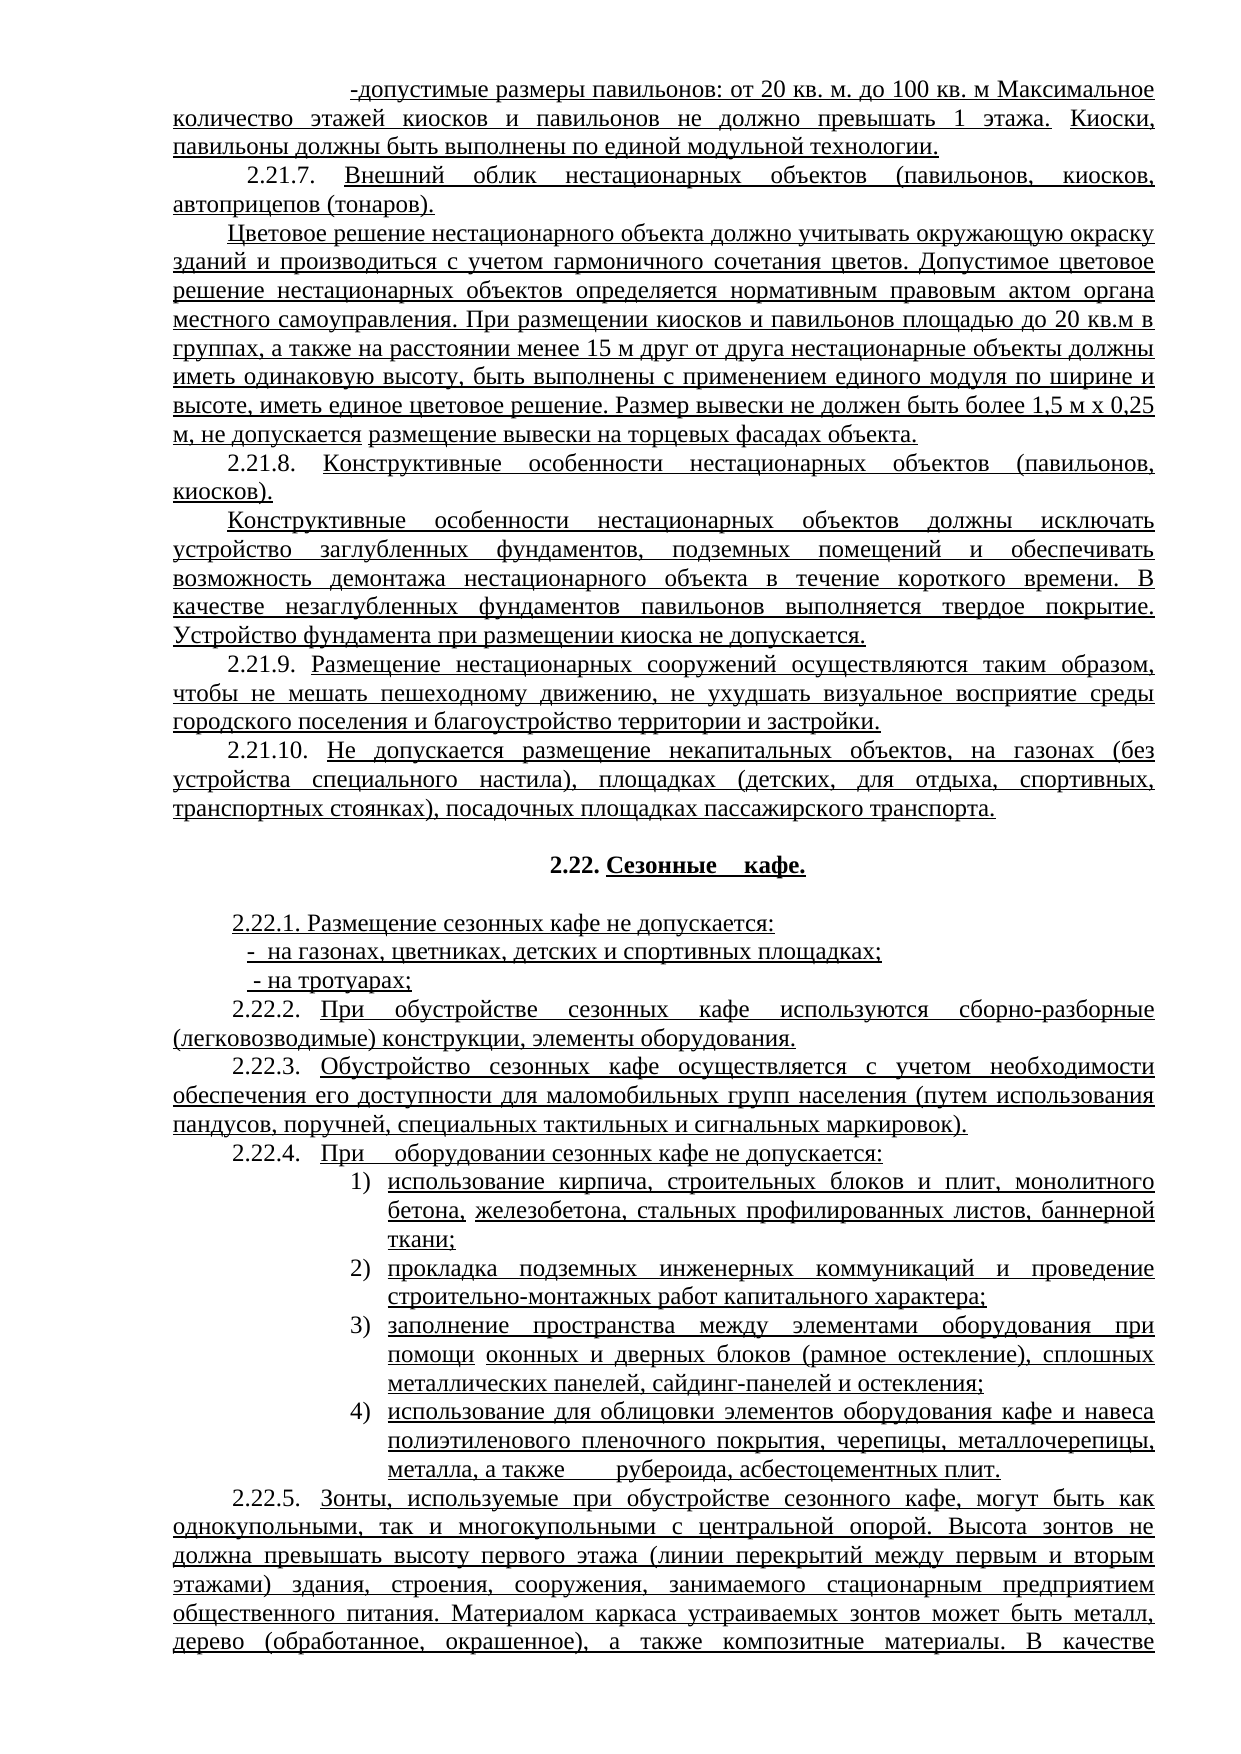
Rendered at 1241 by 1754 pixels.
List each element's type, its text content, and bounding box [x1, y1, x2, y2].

list Сезонные кафе. [200, 850, 1155, 879]
list При обустройстве сезонных кафе используются сборно-разборные (легковозводимые) конструкции, элементы оборудования. [173, 994, 1155, 1051]
list использование для облицовки элементов оборудования кафе и навеса полиэтиленового пленочного покрытия, черепицы, металлочерепицы, металла, а также рубероида, асбестоцементных плит. [350, 1396, 1155, 1483]
text 2.21.7. Внешний облик нестационарных объектов (павильонов, киосков, автоприцепов (тонаров). [173, 160, 1155, 218]
text 2.21.10. Не допускается размещение некапитальных объектов, на газонах (без устройства специального настила), площадках (детских, для отдыха, спортивных, транспортных стоянках), посадочных площадках пассажирского транспорта. [173, 735, 1155, 789]
text Конструктивные особенности нестационарных объектов должны исключать устройство заглубленных фундаментов, подземных помещений и обеспечивать возможность демонтажа нестационарного объекта в течение короткого времени. В качестве незаглубленных фундаментов павильонов выполняется твердое покрытие. Устройство фундамента при размещении киоска не допускается. [173, 560, 1155, 588]
text -допустимые размеры павильонов: от 20 кв. м. до 100 кв. м Максимальное количество этажей киосков и павильонов не должно превышать 1 этажа. Киоски, павильоны должны быть выполнены по единой модульной технологии. [173, 74, 1155, 160]
list При оборудовании сезонных кафе не допускается: [232, 1138, 1155, 1166]
text 2.21.9. Размещение нестационарных сооружений осуществляются таким образом, чтобы не мешать пешеходному движению, не ухудшать визуальное восприятие среды городского поселения и благоустройство территории и застройки. [173, 649, 1155, 703]
text 2.21.10. Не допускается размещение некапитальных объектов, на газонах (без устройства специального настила), площадках (детских, для отдыха, спортивных, транспортных стоянках), посадочных площадках пассажирского транспорта. [173, 790, 1155, 821]
list использование кирпича, строительных блоков и плит, монолитного бетона, железобетона, стальных профилированных листов, баннерной ткани; [350, 1166, 1155, 1253]
text - на газонах, цветниках, детских и спортивных площадках; [173, 936, 1155, 965]
text 2.21.8. Конструктивные особенности нестационарных объектов (павильонов, киосков). [173, 448, 1155, 505]
list прокладка подземных инженерных коммуникаций и проведение строительно-монтажных работ капитального характера; [350, 1253, 1155, 1310]
list Обустройство сезонных кафе осуществляется с учетом необходимости обеспечения его доступности для маломобильных групп населения (путем использования пандусов, поручней, специальных тактильных и сигнальных маркировок). [173, 1051, 1155, 1105]
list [173, 1624, 1155, 1651]
text Конструктивные особенности нестационарных объектов должны исключать устройство заглубленных фундаментов, подземных помещений и обеспечивать возможность демонтажа нестационарного объекта в течение короткого времени. В качестве незаглубленных фундаментов павильонов выполняется твердое покрытие. Устройство фундамента при размещении киоска не допускается. [173, 505, 1155, 559]
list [173, 1595, 1155, 1623]
text - на тротуарах; [173, 965, 1155, 994]
text Конструктивные особенности нестационарных объектов должны исключать устройство заглубленных фундаментов, подземных помещений и обеспечивать возможность демонтажа нестационарного объекта в течение короткого времени. В качестве незаглубленных фундаментов павильонов выполняется твердое покрытие. Устройство фундамента при размещении киоска не допускается. [173, 589, 1155, 616]
list заполнение пространства между элементами оборудования при помощи оконных и дверных блоков (рамное остекление), сплошных металлических панелей, сайдинг-панелей и остекления; [350, 1310, 1155, 1396]
text Конструктивные особенности нестационарных объектов должны исключать устройство заглубленных фундаментов, подземных помещений и обеспечивать возможность демонтажа нестационарного объекта в течение короткого времени. В качестве незаглубленных фундаментов павильонов выполняется твердое покрытие. Устройство фундамента при размещении киоска не допускается. [173, 618, 1155, 649]
list Обустройство сезонных кафе осуществляется с учетом необходимости обеспечения его доступности для маломобильных групп населения (путем использования пандусов, поручней, специальных тактильных и сигнальных маркировок). [173, 1107, 1155, 1138]
text 2.22.1. Размещение сезонных кафе не допускается: [173, 908, 1155, 936]
text Цветовое решение нестационарного объекта должно учитывать окружающую окраску зданий и производиться с учетом гармоничного сочетания цветов. Допустимое цветовое решение нестационарных объектов определяется нормативным правовым актом органа местного самоуправления. При размещении киосков и павильонов площадью до 20 кв.м в группах, а также на расстоянии менее 15 м друг от друга нестационарные объекты должны иметь одинаковую высоту, быть выполнены с применением единого модуля по ширине и высоте, иметь единое цветовое решение. Размер вывески не должен быть более 1,5 м х 0,25 м, не допускается размещение вывески на торцевых фасадах объекта. [173, 218, 1155, 271]
text 2.21.9. Размещение нестационарных сооружений осуществляются таким образом, чтобы не мешать пешеходному движению, не ухудшать визуальное восприятие среды городского поселения и благоустройство территории и застройки. [173, 704, 1155, 735]
